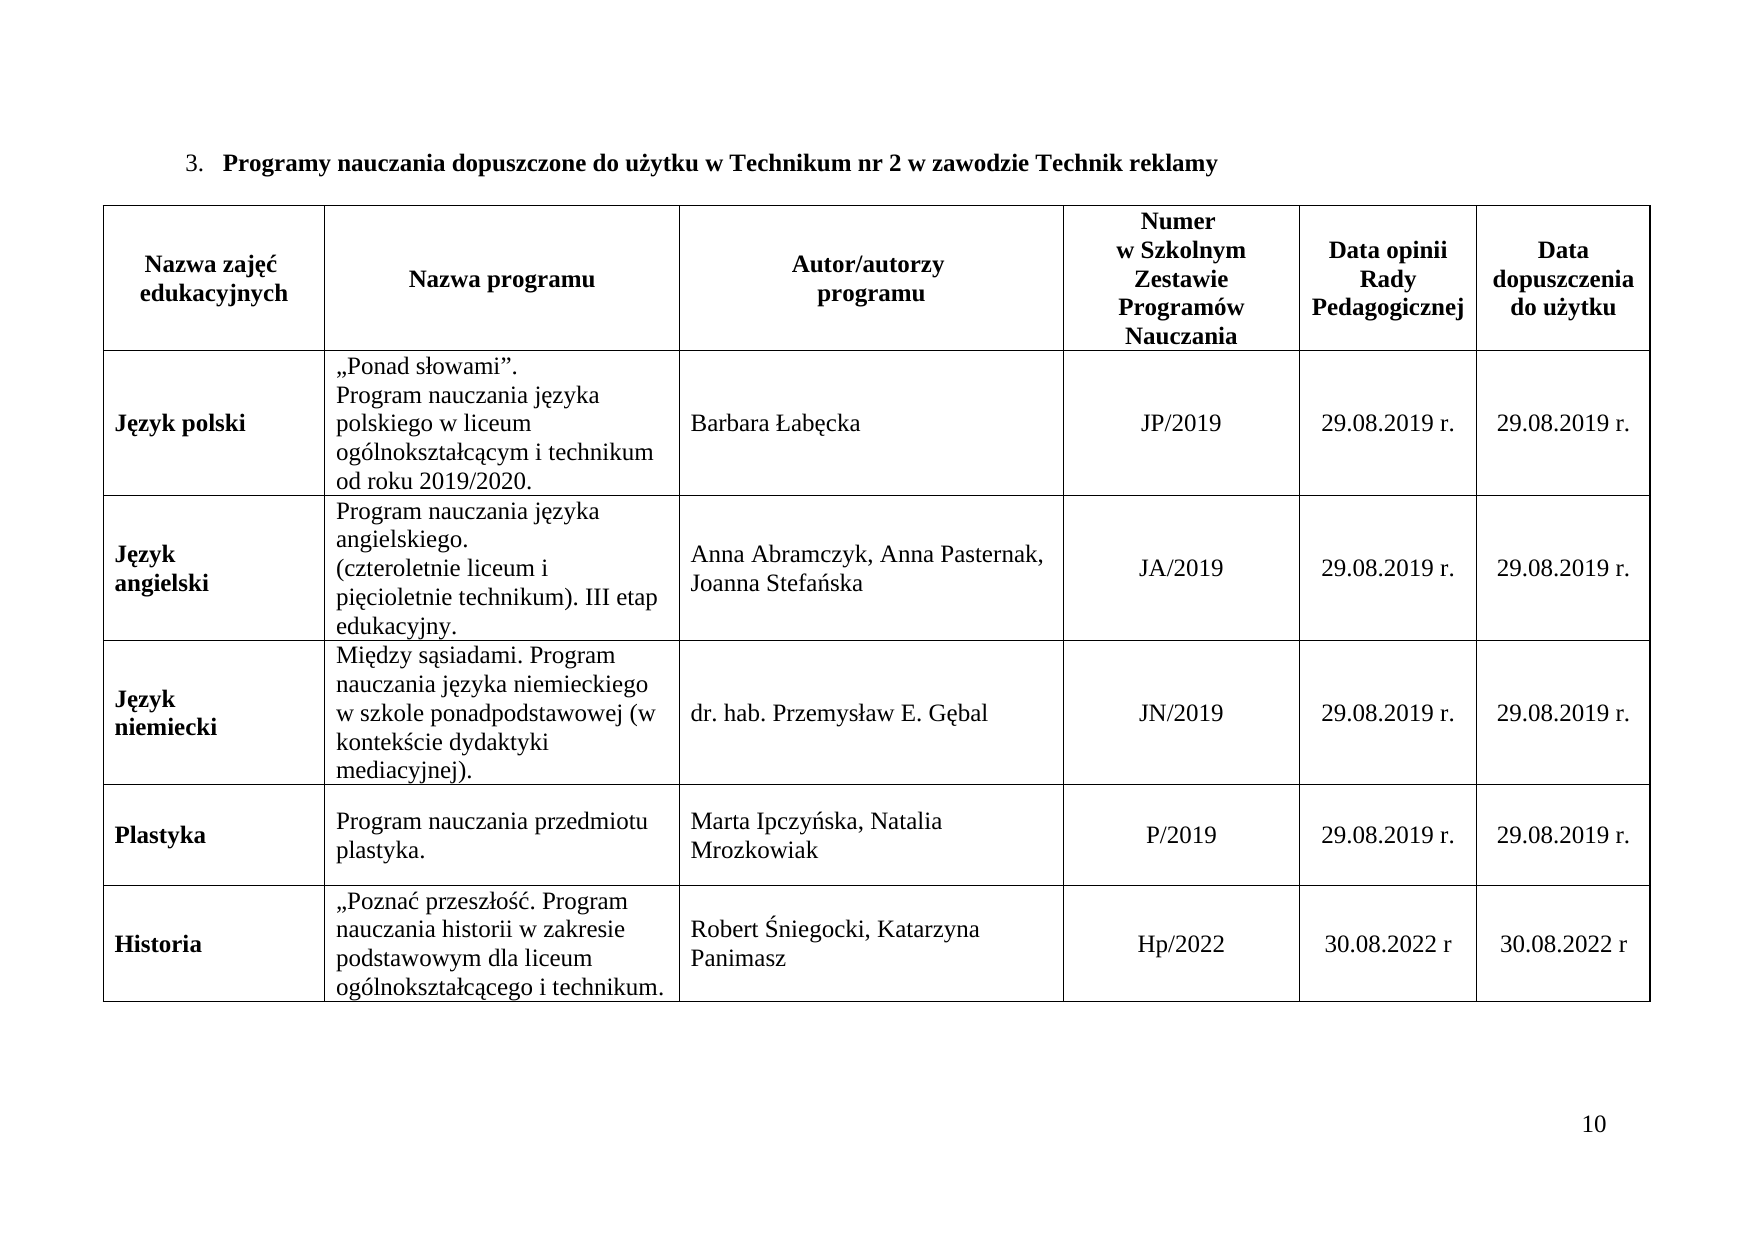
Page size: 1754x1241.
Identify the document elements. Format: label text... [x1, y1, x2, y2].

table_cell 29.08.2019 r. [1300, 496, 1476, 639]
table_cell dr. hab. Przemysław E. Gębal [680, 641, 1063, 784]
table_cell 29.08.2019 r. [1477, 641, 1649, 784]
table_cell Program nauczania przedmiotu plastyka. [325, 785, 679, 885]
table_cell JP/2019 [1064, 351, 1299, 495]
table_cell Język angielski [104, 496, 324, 639]
table_cell 29.08.2019 r. [1477, 351, 1649, 495]
list Programy nauczania dopuszczone do użytku w Technikum nr 2 w zawodzie Technik reklamy [185, 148, 1606, 176]
table_cell 29.08.2019 r. [1477, 496, 1649, 639]
table_cell JA/2019 [1064, 496, 1299, 639]
table_cell Program nauczania języka angielskiego. (czteroletnie liceum i pięcioletnie technikum). III etap edukacyjny. [325, 496, 679, 639]
table_cell Robert Śniegocki, Katarzyna Panimasz [680, 886, 1063, 1001]
table_header Nazwa zajęć edukacyjnych [104, 206, 324, 350]
table_header Data dopuszczenia do użytku [1477, 206, 1649, 350]
table_cell P/2019 [1064, 785, 1299, 885]
table_cell „Ponad słowami”. Program nauczania języka polskiego w liceum ogólnokształcącym i technikum od roku 2019/2020. [325, 351, 679, 495]
table_cell „Poznać przeszłość. Program nauczania historii w zakresie podstawowym dla liceum ogólnokształcącego i technikum. [325, 886, 679, 1001]
table_cell Historia [104, 886, 324, 1001]
table_cell Język polski [104, 351, 324, 495]
table_header Numer w Szkolnym Zestawie Programów Nauczania [1064, 206, 1299, 350]
table_header Data opinii Rady Pedagogicznej [1300, 206, 1476, 350]
table_cell 29.08.2019 r. [1300, 641, 1476, 784]
table_cell Marta Ipczyńska, Natalia Mrozkowiak [680, 785, 1063, 885]
table_cell Anna Abramczyk, Anna Pasternak, Joanna Stefańska [680, 496, 1063, 639]
table_header Nazwa programu [325, 206, 679, 350]
table_cell 29.08.2019 r. [1300, 351, 1476, 495]
table_cell JN/2019 [1064, 641, 1299, 784]
table_cell Hp/2022 [1064, 886, 1299, 1001]
table_cell Barbara Łabęcka [680, 351, 1063, 495]
table_cell Plastyka [104, 785, 324, 885]
table_cell 29.08.2019 r. [1477, 785, 1649, 885]
table_cell 30.08.2022 r [1300, 886, 1476, 1001]
table_cell Między sąsiadami. Program nauczania języka niemieckiego w szkole ponadpodstawowej (w kontekście dydaktyki mediacyjnej). [325, 641, 679, 784]
table_cell Język niemiecki [104, 641, 324, 784]
table_header Autor/autorzy programu [680, 206, 1063, 350]
table_cell 30.08.2022 r [1477, 886, 1649, 1001]
table_cell 29.08.2019 r. [1300, 785, 1476, 885]
